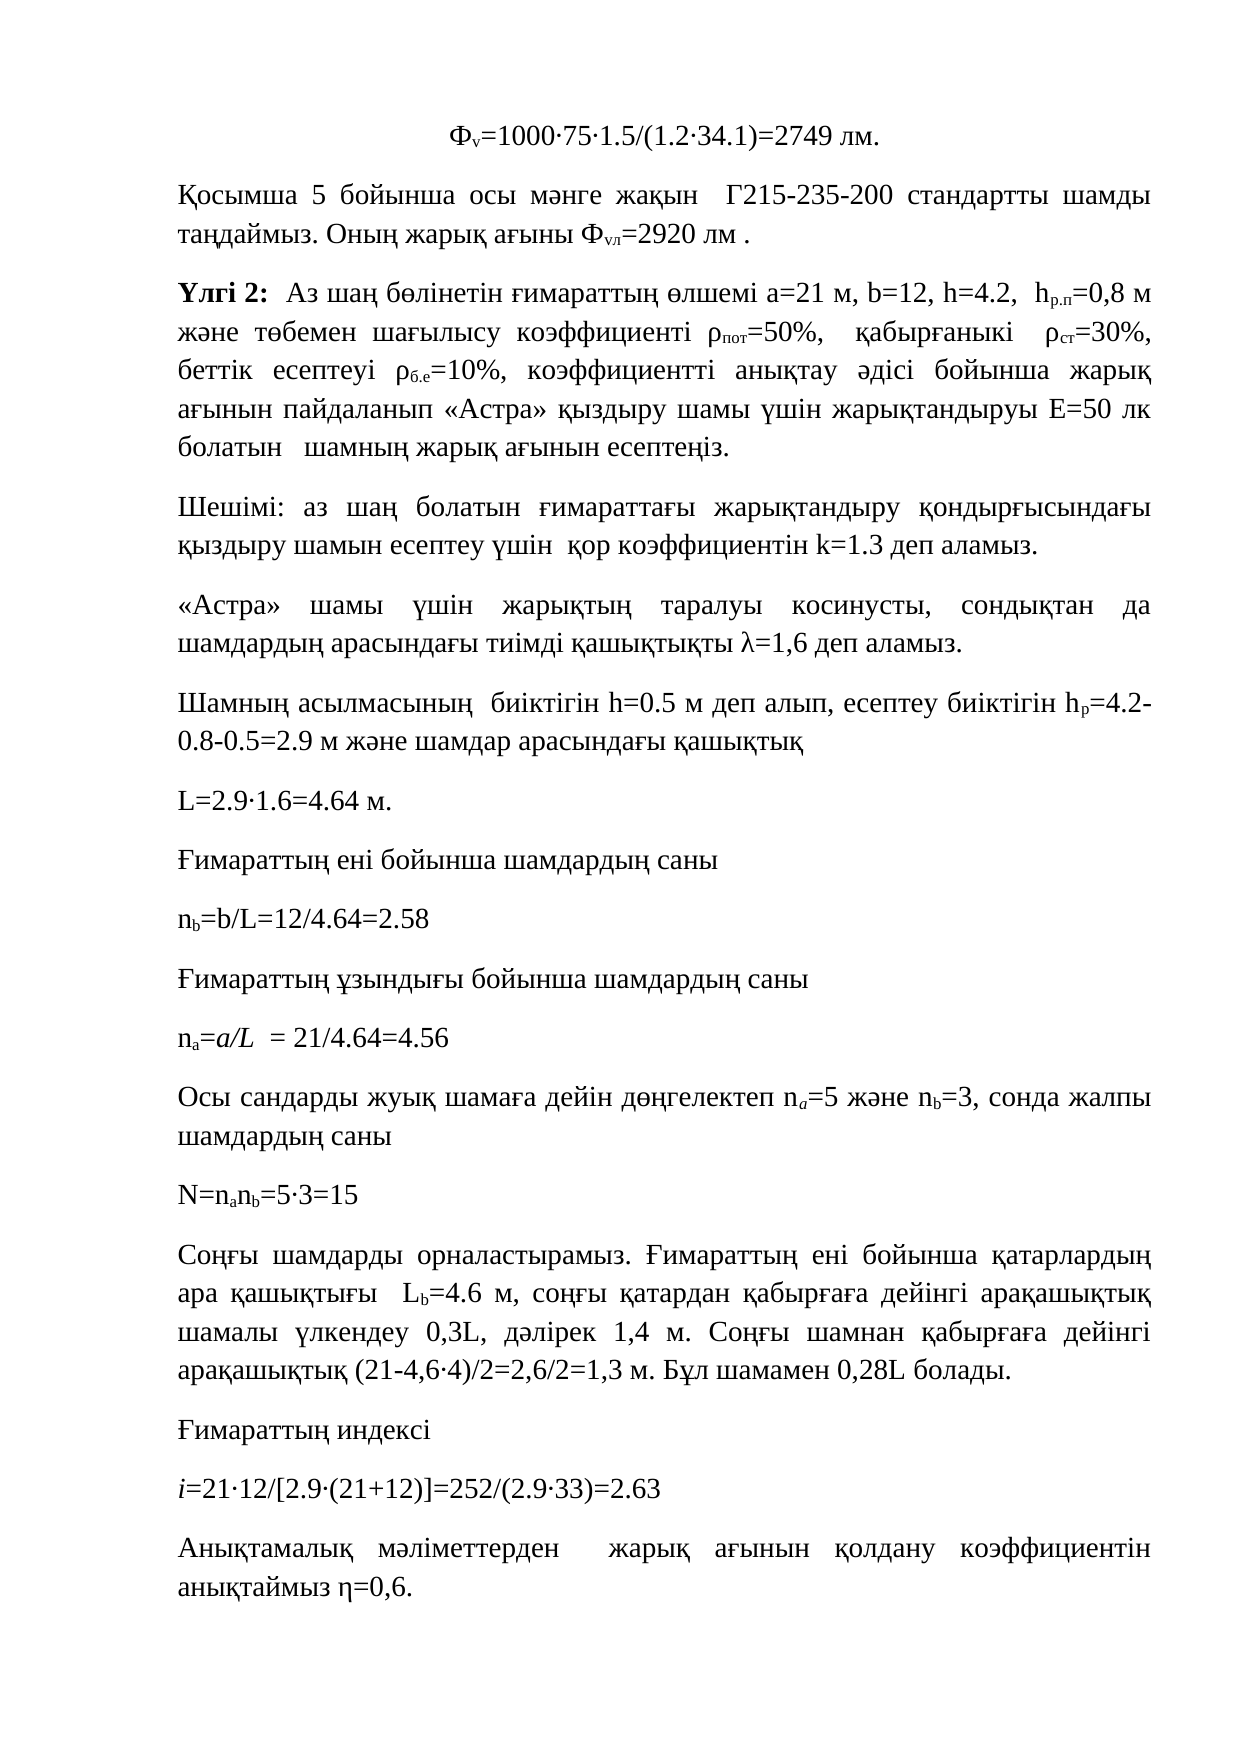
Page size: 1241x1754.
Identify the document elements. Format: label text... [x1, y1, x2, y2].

text Қосымша 5 бойынша осы мәнге жақын Г215-235-200 стандартты шамды таңдаймыз. Оның жарық ағыны Фvл=2920 лм . [177, 177, 1152, 249]
text Шамның асылмасының биіктігін h=0.5 м деп алып, есептеу биіктігін hp=4.2-0.8-0.5=2.9 м және шамдар арасындағы қашықтық [177, 685, 1152, 757]
text Үлгі 2: Аз шаң бөлінетін ғимараттың өлшемі a=21 м, b=12, h=4.2, hр.п=0,8 м және төбемен шағылысу коэффициенті ρпот=50%, қабырғаныкі ρст=30%, беттік есептеуі ρб.е=10%, коэффициентті анықтау әдісі бойынша жарық ағынын пайдаланып «Астра» қыздыру шамы үшін жарықтандыруы Е=50 лк болатын шамның жарық ағынын есептеңіз. [177, 275, 1152, 463]
text Анықтамалық мәліметтерден жарық ағынын қолдану коэффициентін анықтаймыз η=0,6. [177, 1531, 1152, 1603]
text L=2.9∙1.6=4.64 м. [177, 783, 1152, 816]
text na=a/L = 21/4.64=4.56 [177, 1020, 1152, 1054]
text i=21∙12/[2.9∙(21+12)]=252/(2.9∙33)=2.63 [177, 1471, 1152, 1505]
text Ғимараттың ұзындығы бойынша шамдардың саны [177, 961, 1152, 994]
text Фv=1000∙75∙1.5/(1.2∙34.1)=2749 лм. [177, 118, 1152, 152]
text nb=b/L=12/4.64=2.58 [177, 901, 1152, 935]
text «Астра» шамы үшін жарықтың таралуы косинусты, сондықтан да шамдардың арасындағы тиімді қашықтықты λ=1,6 деп аламыз. [177, 587, 1152, 659]
text Осы сандарды жуық шамаға дейін дөңгелектеп na=5 және nb=3, сонда жалпы шамдардың саны [177, 1079, 1152, 1152]
text Ғимараттың ені бойынша шамдардың саны [177, 842, 1152, 876]
text Ғимараттың индексі [177, 1412, 1152, 1445]
text Соңғы шамдарды орналастырамыз. Ғимараттың ені бойынша қатарлардың ара қашықтығы Lb=4.6 м, соңғы қатардан қабырғаға дейінгі арақашықтық шамалы үлкендеу 0,3L, дәлірек 1,4 м. Соңғы шамнан қабырғаға дейінгі арақашықтық (21-4,6∙4)/2=2,6/2=1,3 м. Бұл шамамен 0,28L болады. [177, 1237, 1152, 1386]
text Шешімі: аз шаң болатын ғимараттағы жарықтандыру қондырғысындағы қыздыру шамын есептеу үшін қор коэффициентін k=1.3 деп аламыз. [177, 489, 1152, 561]
text N=nanb=5∙3=15 [177, 1177, 1152, 1211]
